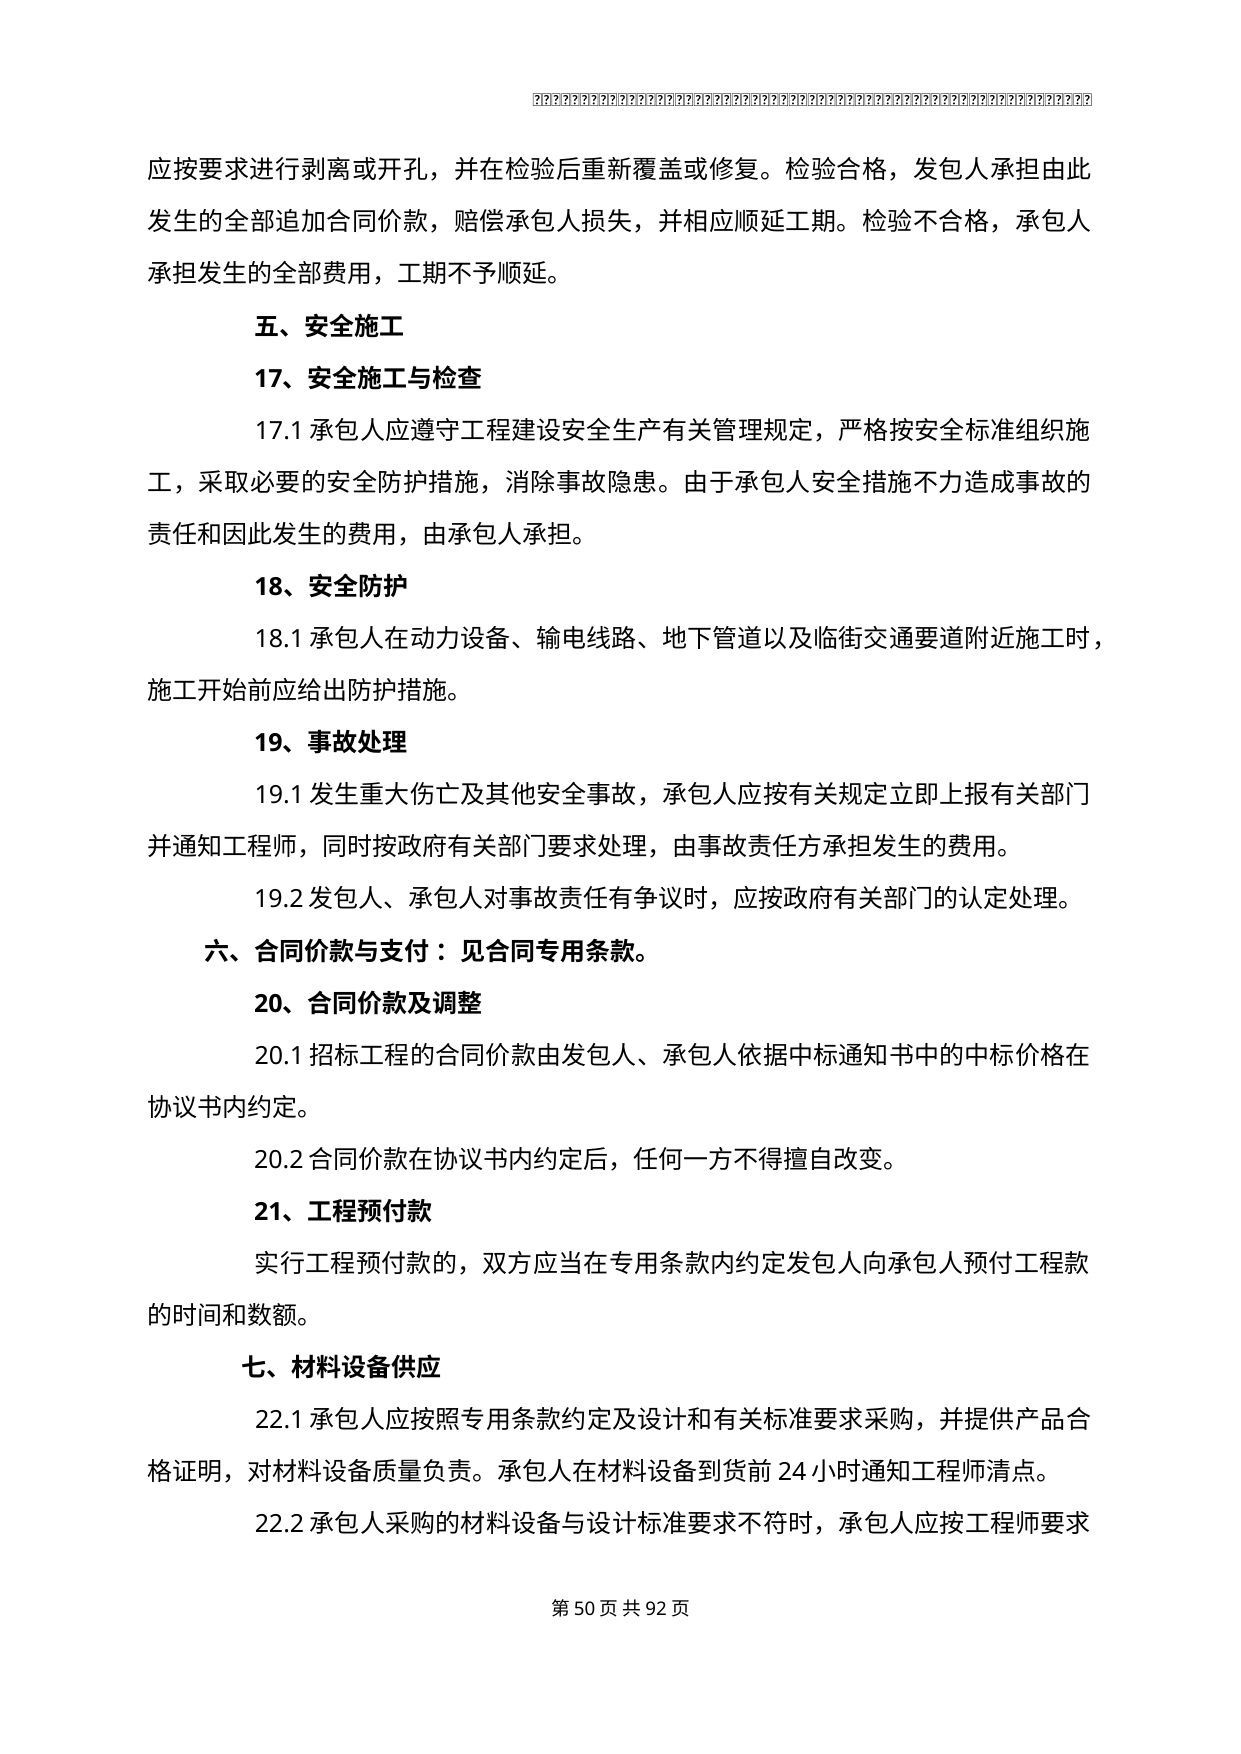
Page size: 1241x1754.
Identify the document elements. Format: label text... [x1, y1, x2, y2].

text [148, 1491, 1092, 1543]
text 18.1承包人在动力设备、输电线路、地下管道以及临街交通要道附近施工时，施工开始前应给出防护措施。 [148, 606, 1092, 710]
text 20.1招标工程的合同价款由发包人、承包人依据中标通知书中的中标价格在协议书内约定。 [148, 1022, 1092, 1127]
text 19.2发包人、承包人对事故责任有争议时，应按政府有关部门的认定处理。 [148, 866, 1092, 918]
text 七、材料设备供应 [148, 1335, 1092, 1387]
text 18、安全防护 [148, 554, 1092, 606]
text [148, 137, 1092, 293]
text 实行工程预付款的，双方应当在专用条款内约定发包人向承包人预付工程款的时间和数额。 [148, 1231, 1092, 1335]
text 20.2合同价款在协议书内约定后，任何一方不得擅自改变。 [148, 1127, 1092, 1179]
text 20、合同价款及调整 [148, 970, 1092, 1022]
text 17、安全施工与检查 [148, 345, 1092, 397]
text 21、工程预付款 [148, 1179, 1092, 1231]
text 17.1承包人应遵守工程建设安全生产有关管理规定，严格按安全标准组织施工，采取必要的安全防护措施，消除事故隐患。由于承包人安全措施不力造成事故的责任和因此发生的费用，由承包人承担。 [148, 397, 1092, 554]
text 六、合同价款与支付 ：见合同专用条款。 [148, 918, 1092, 970]
text 五、安全施工 [148, 293, 1092, 345]
text 22.1承包人应按照专用条款约定及设计和有关标准要求采购，并提供产品合格证明，对材料设备质量负责。承包人在材料设备到货前24小时通知工程师清点。 [148, 1387, 1092, 1491]
text 19.1发生重大伤亡及其他安全事故，承包人应按有关规定立即上报有关部门并通知工程师，同时按政府有关部门要求处理，由事故责任方承担发生的费用。 [148, 762, 1092, 866]
text 19、事故处理 [148, 710, 1092, 762]
